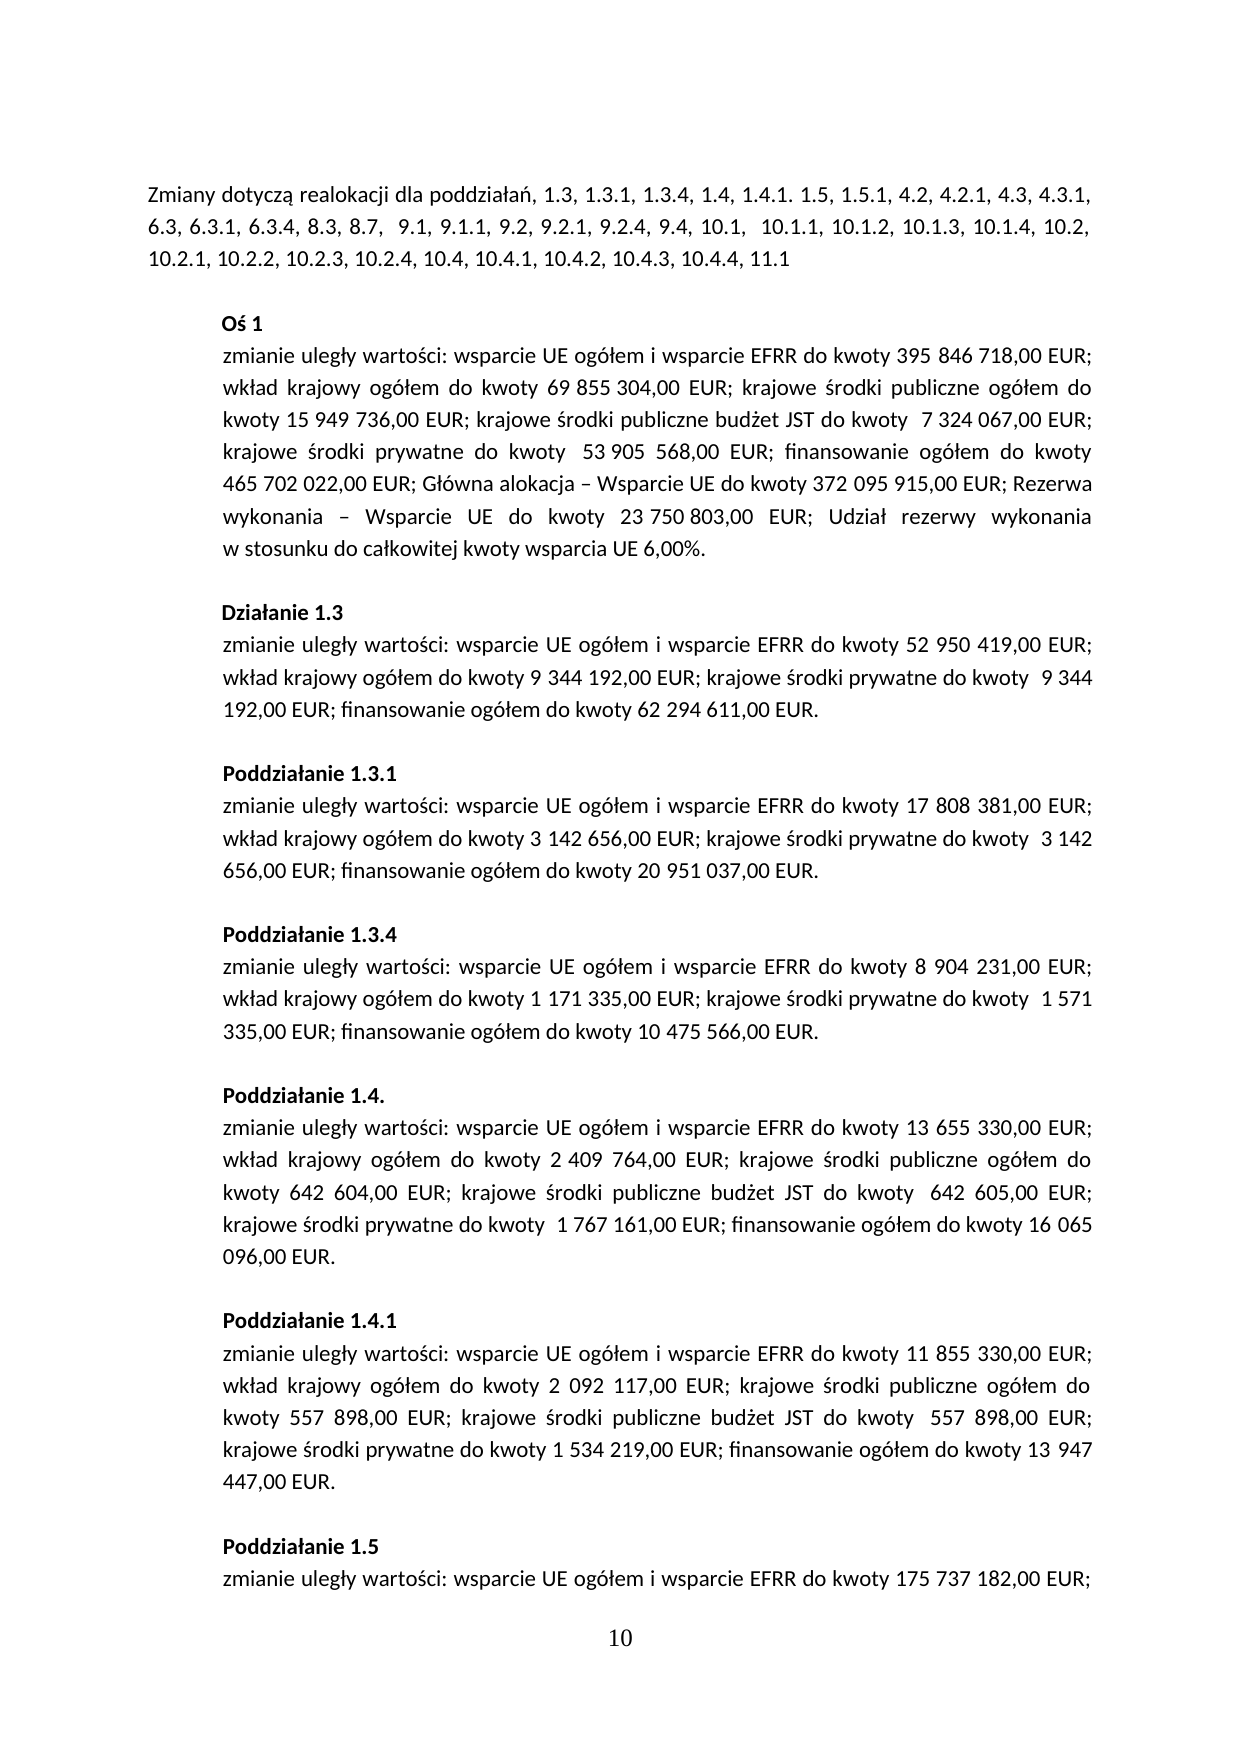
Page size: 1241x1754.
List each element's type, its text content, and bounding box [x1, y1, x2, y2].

text zmianie uległy wartości: wsparcie UE ogółem i wsparcie EFRR do kwoty 13 655 330,00 EUR; wkład krajowy ogółem do kwoty 2 409 764,00 EUR; krajowe środki publiczne ogółem do kwoty 642 604,00 EUR; krajowe środki publiczne budżet JST do kwoty 642 605,00 EUR; krajowe środki prywatne do kwoty 1 767 161,00 EUR; finansowanie ogółem do kwoty 16 065 096,00 EUR. [223, 1113, 1092, 1270]
list Poddziałanie 1.3.1 [223, 759, 1092, 787]
text zmianie uległy wartości: wsparcie UE ogółem i wsparcie EFRR do kwoty 11 855 330,00 EUR; wkład krajowy ogółem do kwoty 2 092 117,00 EUR; krajowe środki publiczne ogółem do kwoty 557 898,00 EUR; krajowe środki publiczne budżet JST do kwoty 557 898,00 EUR; krajowe środki prywatne do kwoty 1 534 219,00 EUR; finansowanie ogółem do kwoty 13 947 447,00 EUR. [223, 1339, 1092, 1495]
text zmianie uległy wartości: wsparcie UE ogółem i wsparcie EFRR do kwoty 395 846 718,00 EUR; wkład krajowy ogółem do kwoty 69 855 304,00 EUR; krajowe środki publiczne ogółem do kwoty 15 949 736,00 EUR; krajowe środki publiczne budżet JST do kwoty 7 324 067,00 EUR; krajowe środki prywatne do kwoty 53 905 568,00 EUR; finansowanie ogółem do kwoty 465 702 022,00 EUR; Główna alokacja – Wsparcie UE do kwoty 372 095 915,00 EUR; Rezerwa wykonania – Wsparcie UE do kwoty 23 750 803,00 EUR; Udział rezerwy wykonania w stosunku do całkowitej kwoty wsparcia UE 6,00%. [223, 341, 1092, 562]
text zmianie uległy wartości: wsparcie UE ogółem i wsparcie EFRR do kwoty 17 808 381,00 EUR; wkład krajowy ogółem do kwoty 3 142 656,00 EUR; krajowe środki prywatne do kwoty 3 142 656,00 EUR; finansowanie ogółem do kwoty 20 951 037,00 EUR. [223, 791, 1092, 884]
list Poddziałanie 1.3.4 [223, 920, 1092, 948]
text zmianie uległy wartości: wsparcie UE ogółem i wsparcie EFRR do kwoty 52 950 419,00 EUR; wkład krajowy ogółem do kwoty 9 344 192,00 EUR; krajowe środki prywatne do kwoty 9 344 192,00 EUR; finansowanie ogółem do kwoty 62 294 611,00 EUR. [223, 631, 1092, 723]
list Poddziałanie 1.4.1 [223, 1306, 1092, 1334]
list Poddziałanie 1.4. [223, 1081, 1092, 1109]
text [223, 1564, 1092, 1592]
text Działanie 1.3 [148, 598, 1092, 626]
text Zmiany dotyczą realokacji dla poddziałań, 1.3, 1.3.1, 1.3.4, 1.4, 1.4.1. 1.5, 1.5.1, 4.2, 4.2.1, 4.3, 4.3.1, 6.3, 6.3.1, 6.3.4, 8.3, 8.7, 9.1, 9.1.1, 9.2, 9.2.1, 9.2.4, 9.4, 10.1, 10.1.1, 10.1.2, 10.1.3, 10.1.4, 10.2, 10.2.1, 10.2.2, 10.2.3, 10.2.4, 10.4, 10.4.1, 10.4.2, 10.4.3, 10.4.4, 11.1 [148, 180, 1092, 272]
text zmianie uległy wartości: wsparcie UE ogółem i wsparcie EFRR do kwoty 8 904 231,00 EUR; wkład krajowy ogółem do kwoty 1 171 335,00 EUR; krajowe środki prywatne do kwoty 1 571 335,00 EUR; finansowanie ogółem do kwoty 10 475 566,00 EUR. [223, 952, 1092, 1045]
text Oś 1 [148, 309, 1092, 337]
list Poddziałanie 1.5 [223, 1532, 1092, 1560]
